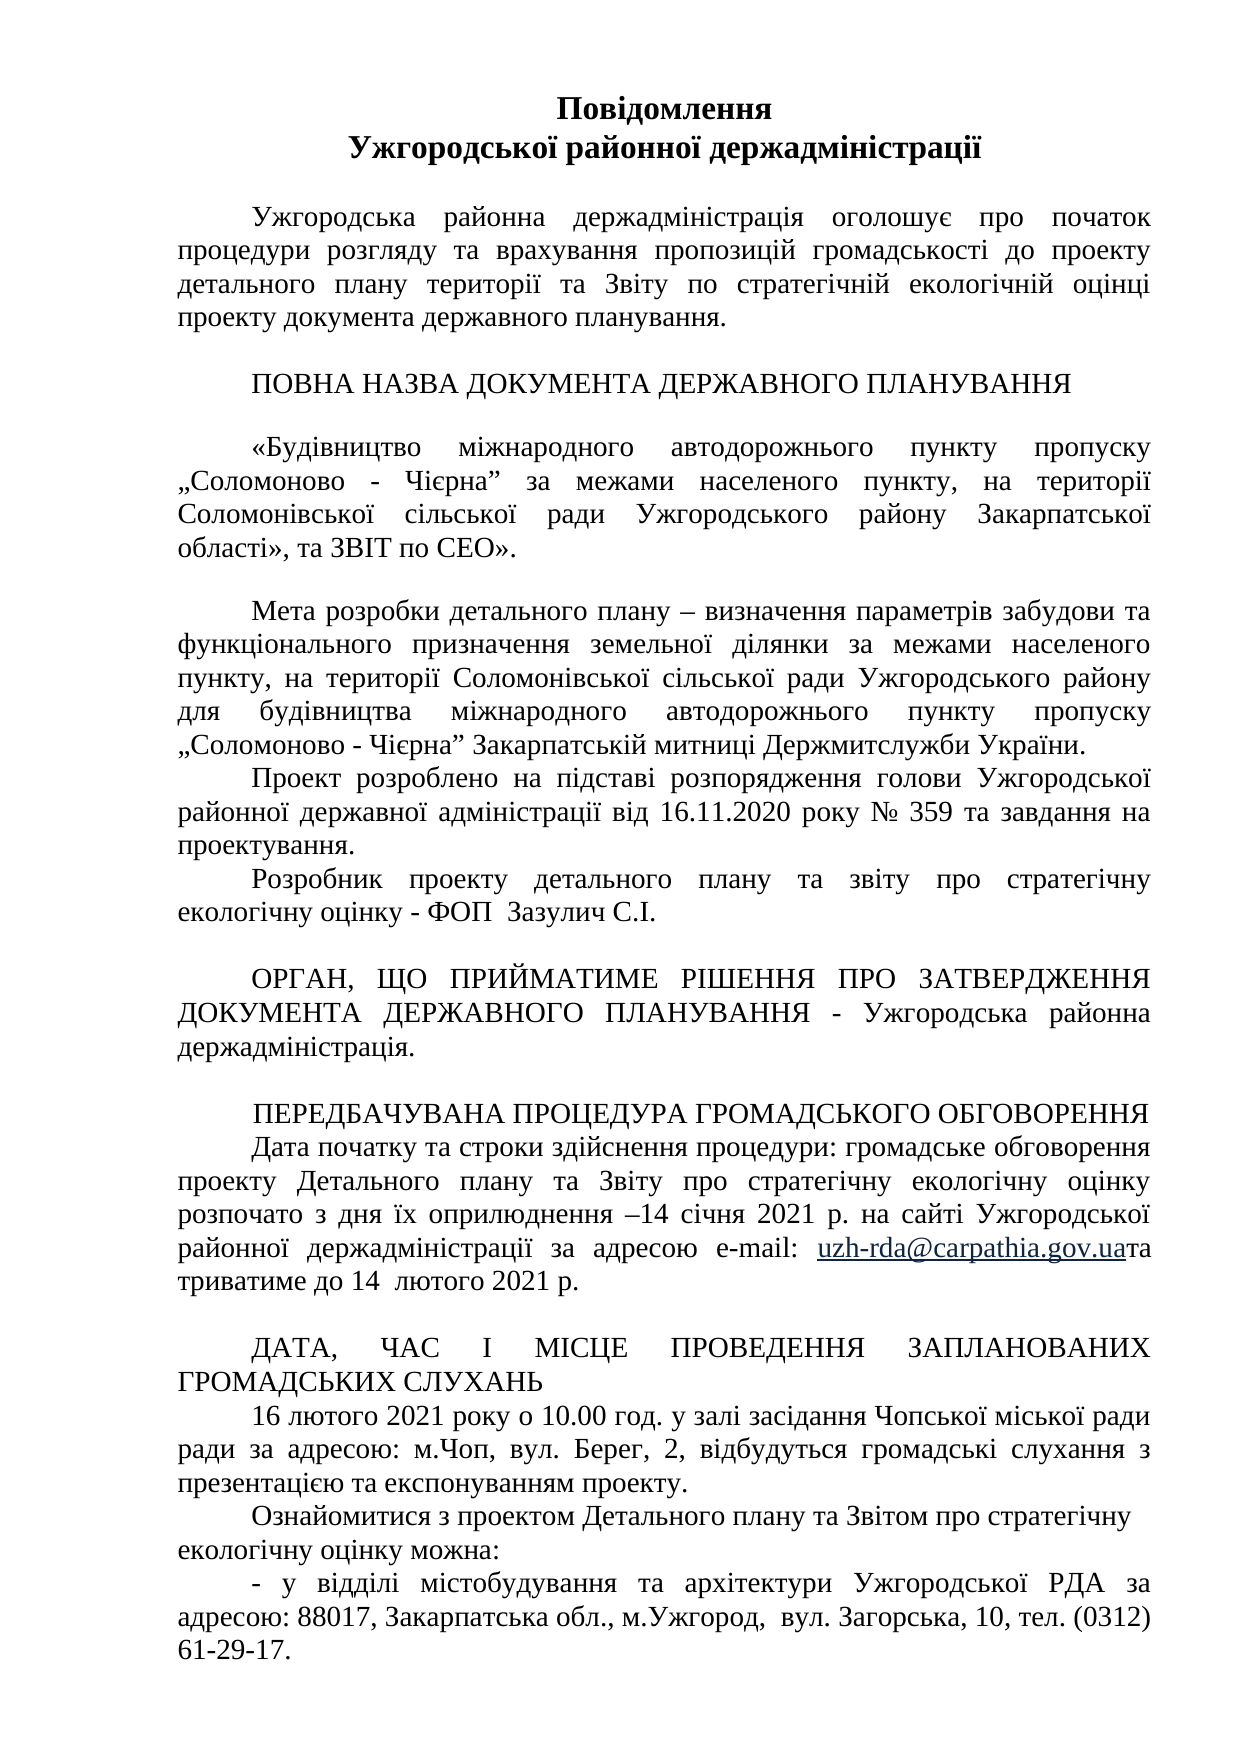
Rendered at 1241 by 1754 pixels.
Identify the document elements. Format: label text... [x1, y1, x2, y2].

text ПЕРЕДБАЧУВАНА ПРОЦЕДУРА ГРОМАДСЬКОГО ОБГОВОРЕННЯ [177, 1096, 1152, 1129]
text ДАТА, ЧАС І МІСЦЕ ПРОВЕДЕННЯ ЗАПЛАНОВАНИХ ГРОМАДСЬКИХ СЛУХАНЬ [177, 1331, 1152, 1398]
text Проект розроблено на підставі розпорядження голови Ужгородської районної державної адміністрації від 16.11.2020 року № 359 та завдання на проектування. [177, 760, 1152, 861]
text екологічну оцінку можна: [177, 1532, 1152, 1565]
text Ужгородської районної держадміністрації [177, 127, 1152, 165]
text ОРГАН, ЩО ПРИЙМАТИМЕ РІШЕННЯ ПРО ЗАТВЕРДЖЕННЯ ДОКУМЕНТА ДЕРЖАВНОГО ПЛАНУВАННЯ - Ужгородська районна держадміністрація. [177, 962, 1152, 1062]
text 16 лютого 2021 року о 10.00 год. у залі засідання Чопської міської ради ради за адресою: м.Чоп, вул. Берег, 2, відбудуться громадські слухання з презентацією та експонуванням проекту. [177, 1398, 1152, 1498]
text «Будівництво міжнародного автодорожнього пункту пропуску „Соломоново - Чієрна” за межами населеного пункту, на території Соломонівської сільської ради Ужгородського району Закарпатської області», та ЗВІТ по СЕО». [177, 429, 1152, 563]
text Дата початку та строки здійснення процедури: громадське обговорення проекту Детального плану та Звіту про стратегічну екологічну оцінку розпочато з дня їх оприлюднення –14 січня 2021 р. на сайті Ужгородської районної держадміністрації за адресою e-mail: uzh-rda@carpathia.gov.uата триватиме до 14 лютого 2021 р. [177, 1129, 1152, 1297]
text Розробник проекту детального плану та звіту про стратегічну екологічну оцінку - ФОП Зазулич С.І. [177, 861, 1152, 928]
text Повідомлення [177, 89, 1152, 127]
text - у відділі містобудування та архітектури Ужгородської РДА за адресою: 88017, Закарпатська обл., м.Ужгород, вул. Загорська, 10, тел. (0312) 61-29-17. [177, 1565, 1152, 1666]
text Ужгородська районна держадміністрація оголошує про початок процедури розгляду та врахування пропозицій громадськості до проекту детального плану території та Звіту по стратегічній екологічній оцінці проекту документа державного планування. [177, 199, 1152, 333]
text ПОВНА НАЗВА ДОКУМЕНТА ДЕРЖАВНОГО ПЛАНУВАННЯ [177, 367, 1152, 400]
text Ознайомитися з проектом Детального плану та Звітом про стратегічну [177, 1498, 1152, 1532]
text Мета розробки детального плану – визначення параметрів забудови та функціонального призначення земельної ділянки за межами населеного пункту, на території Соломонівської сільської ради Ужгородського району для будівництва міжнародного автодорожнього пункту пропуску „Соломоново - Чієрна” Закарпатській митниці Держмитслужби України. [177, 593, 1152, 760]
